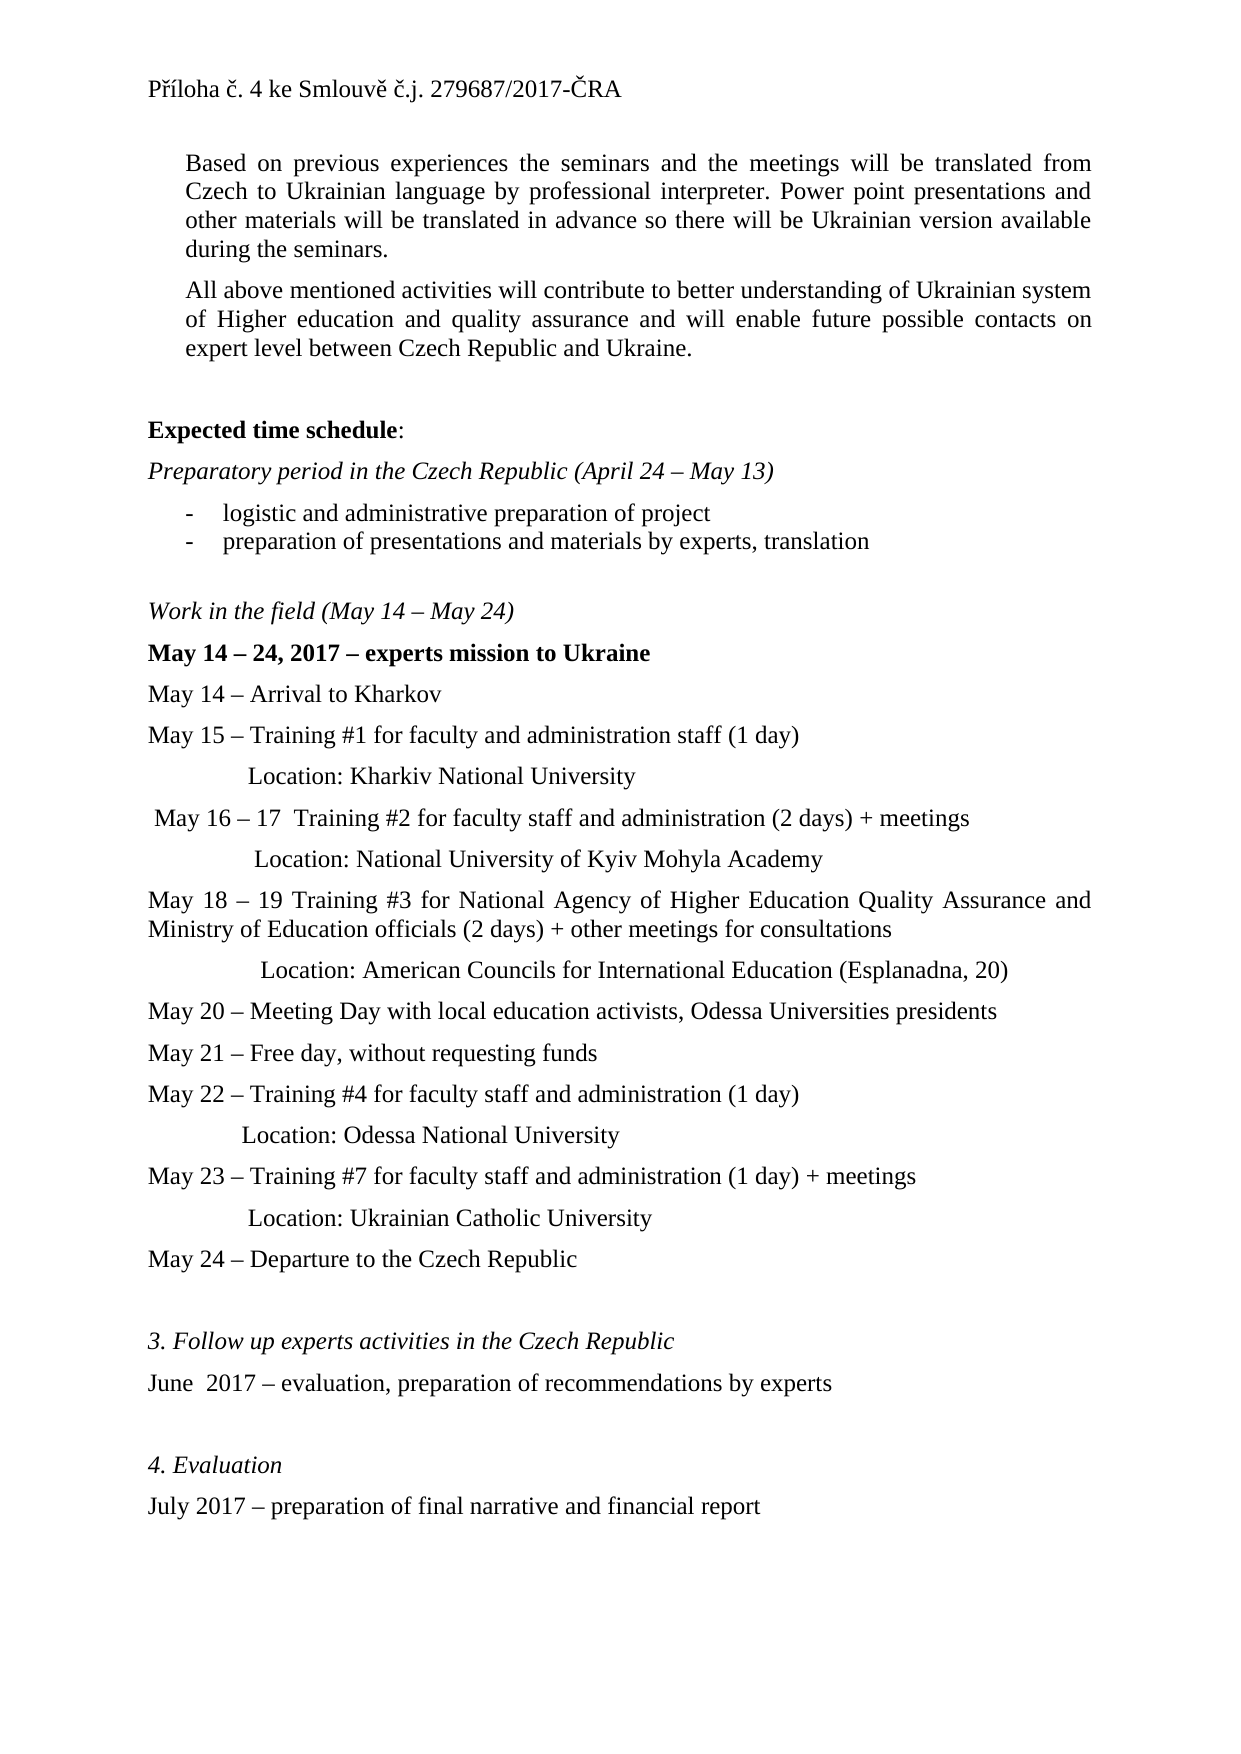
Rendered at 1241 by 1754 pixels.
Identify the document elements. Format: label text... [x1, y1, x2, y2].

text 4. Evaluation [148, 1450, 1093, 1479]
text Location: Ukrainian Catholic University [148, 1203, 1093, 1231]
text Expected time schedule: [148, 415, 1093, 444]
text 3. Follow up experts activities in the Czech Republic [148, 1326, 1093, 1355]
text All above mentioned activities will contribute to better understanding of Ukrainian system of Higher education and quality assurance and will enable future possible contacts on expert level between Czech Republic and Ukraine. [185, 275, 1093, 361]
text Location: Odessa National University [148, 1120, 1093, 1149]
text Location: American Councils for International Education (Esplanadna, 20) [148, 955, 1093, 984]
text May 20 – Meeting Day with local education activists, Odessa Universities presidents [148, 996, 1093, 1025]
list preparation of presentations and materials by experts, translation [185, 526, 1093, 555]
text May 21 – Free day, without requesting funds [148, 1038, 1093, 1066]
text May 16 – 17 Training #2 for faculty staff and administration (2 days) + meetings [148, 803, 1093, 831]
text May 22 – Training #4 for faculty staff and administration (1 day) [148, 1079, 1093, 1108]
text May 15 – Training #1 for faculty and administration staff (1 day) [148, 720, 1093, 749]
text Preparatory period in the Czech Republic (April 24 – May 13) [148, 456, 1093, 485]
text July 2017 – preparation of final narrative and financial report [148, 1491, 1093, 1520]
text Location: Kharkiv National University [148, 761, 1093, 790]
text May 18 – 19 Training #3 for National Agency of Higher Education Quality Assurance and Ministry of Education officials (2 days) + other meetings for consultations [148, 885, 1093, 943]
text Based on previous experiences the seminars and the meetings will be translated from Czech to Ukrainian language by professional interpreter. Power point presentations and other materials will be translated in advance so there will be Ukrainian version available during the seminars. [185, 148, 1093, 263]
text May 14 – Arrival to Kharkov [148, 679, 1093, 708]
text June 2017 – evaluation, preparation of recommendations by experts [148, 1368, 1093, 1396]
text Location: National University of Kyiv Mohyla Academy [148, 844, 1093, 873]
text May 14 – 24, 2017 – experts mission to Ukraine [148, 638, 1093, 666]
text May 23 – Training #7 for faculty staff and administration (1 day) + meetings [148, 1161, 1093, 1190]
text Work in the field (May 14 – May 24) [148, 596, 1093, 625]
list logistic and administrative preparation of project [185, 498, 1093, 526]
text May 24 – Departure to the Czech Republic [148, 1244, 1093, 1273]
